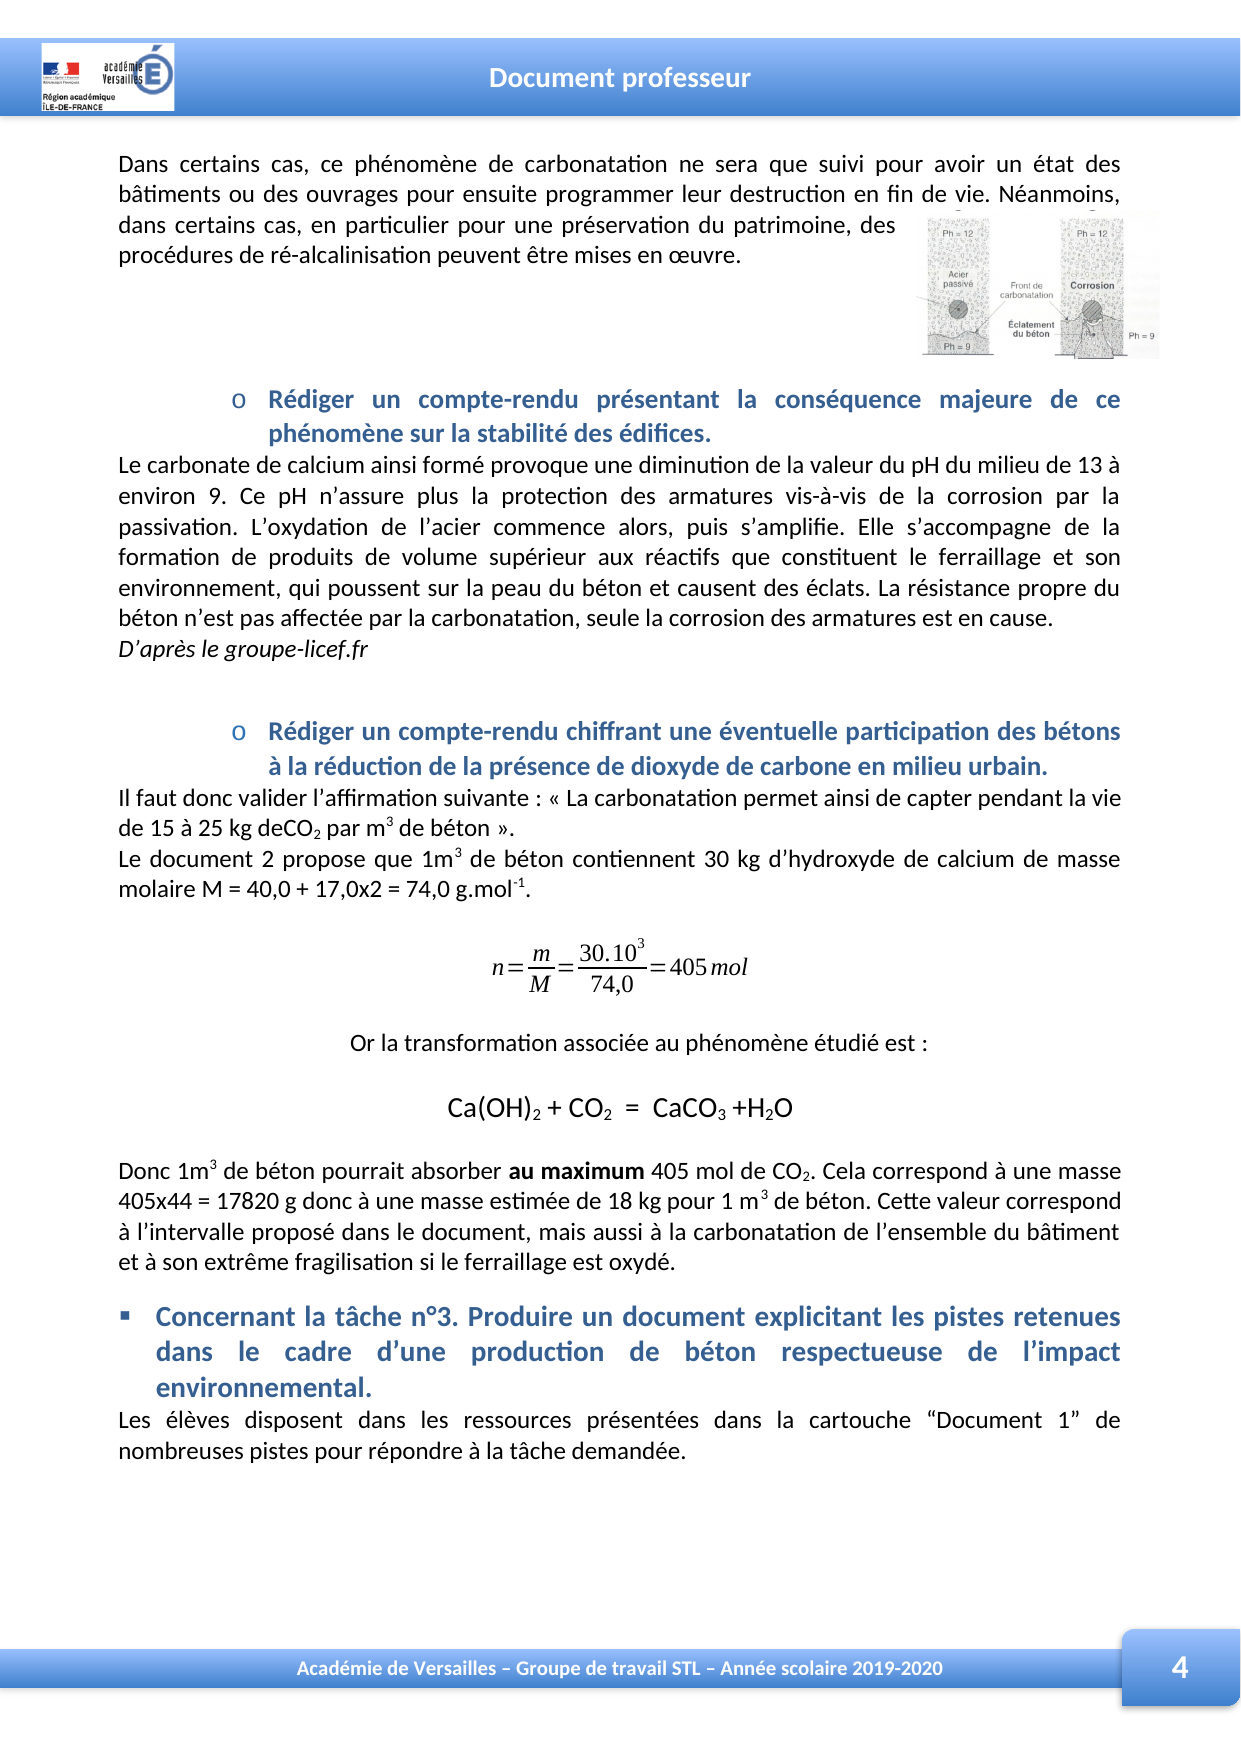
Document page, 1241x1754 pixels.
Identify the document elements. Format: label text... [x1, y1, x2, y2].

text D’après le groupe-licef.fr [118, 633, 1122, 663]
subtitle Concernant la tâche n°3. Produire un document explicitant les pistes retenues dans le cadre d’une production de béton respectueuse de l’impact environnemental. [118, 1298, 1122, 1404]
text Dans certains cas, ce phénomène de carbonatation ne sera que suivi pour avoir un état des bâtiments ou des ouvrages pour ensuite programmer leur destruction en fin de vie. Néanmoins, dans certains cas, en particulier pour une préservation du patrimoine, des procédures de ré-alcalinisation peuvent être mises en œuvre. [118, 148, 1122, 270]
subtitle Rédiger un compte-rendu présentant la conséquence majeure de ce phénomène sur la stabilité des édifices. [231, 382, 1122, 449]
subtitle Rédiger un compte-rendu chiffrant une éventuelle participation des bétons à la réduction de la présence de dioxyde de carbone en milieu urbain. [231, 714, 1122, 782]
text Le document 2 propose que 1m3 de béton contiennent 30 kg d’hydroxyde de calcium de masse molaire M = 40,0 + 17,0x2 = 74,0 g.mol-1. [118, 843, 1122, 904]
text Le carbonate de calcium ainsi formé provoque une diminution de la valeur du pH du milieu de 13 à environ 9. Ce pH n’assure plus la protection des armatures vis-à-vis de la corrosion par la passivation. L’oxydation de l’acier commence alors, puis s’amplifie. Elle s’accompagne de la formation de produits de volume supérieur aux réactifs que constituent le ferraillage et son environnement, qui poussent sur la peau du béton et causent des éclats. La résistance propre du béton n’est pas affectée par la carbonatation, seule la corrosion des armatures est en cause. [118, 449, 1122, 633]
picture [916, 210, 1160, 359]
text Les élèves disposent dans les ressources présentées dans la cartouche “Document 1” de nombreuses pistes pour répondre à la tâche demandée. [118, 1404, 1122, 1466]
text Il faut donc valider l’affirmation suivante : « La carbonatation permet ainsi de capter pendant la vie de 15 à 25 kg deCO2 par m3 de béton ». [118, 782, 1122, 843]
text Ca(OH)2 + CO2 = CaCO3 +H2O [118, 1089, 1122, 1124]
picture [41, 43, 175, 111]
text Or la transformation associée au phénomène étudié est : [156, 1028, 1122, 1058]
text Donc 1m3 de béton pourrait absorber au maximum 405 mol de CO2. Cela correspond à une masse 405x44 = 17820 g donc à une masse estimée de 18 kg pour 1 m3 de béton. Cette valeur correspond à l’intervalle proposé dans le document, mais aussi à la carbonatation de l’ensemble du bâtiment et à son extrême fragilisation si le ferraillage est oxydé. [118, 1155, 1122, 1277]
